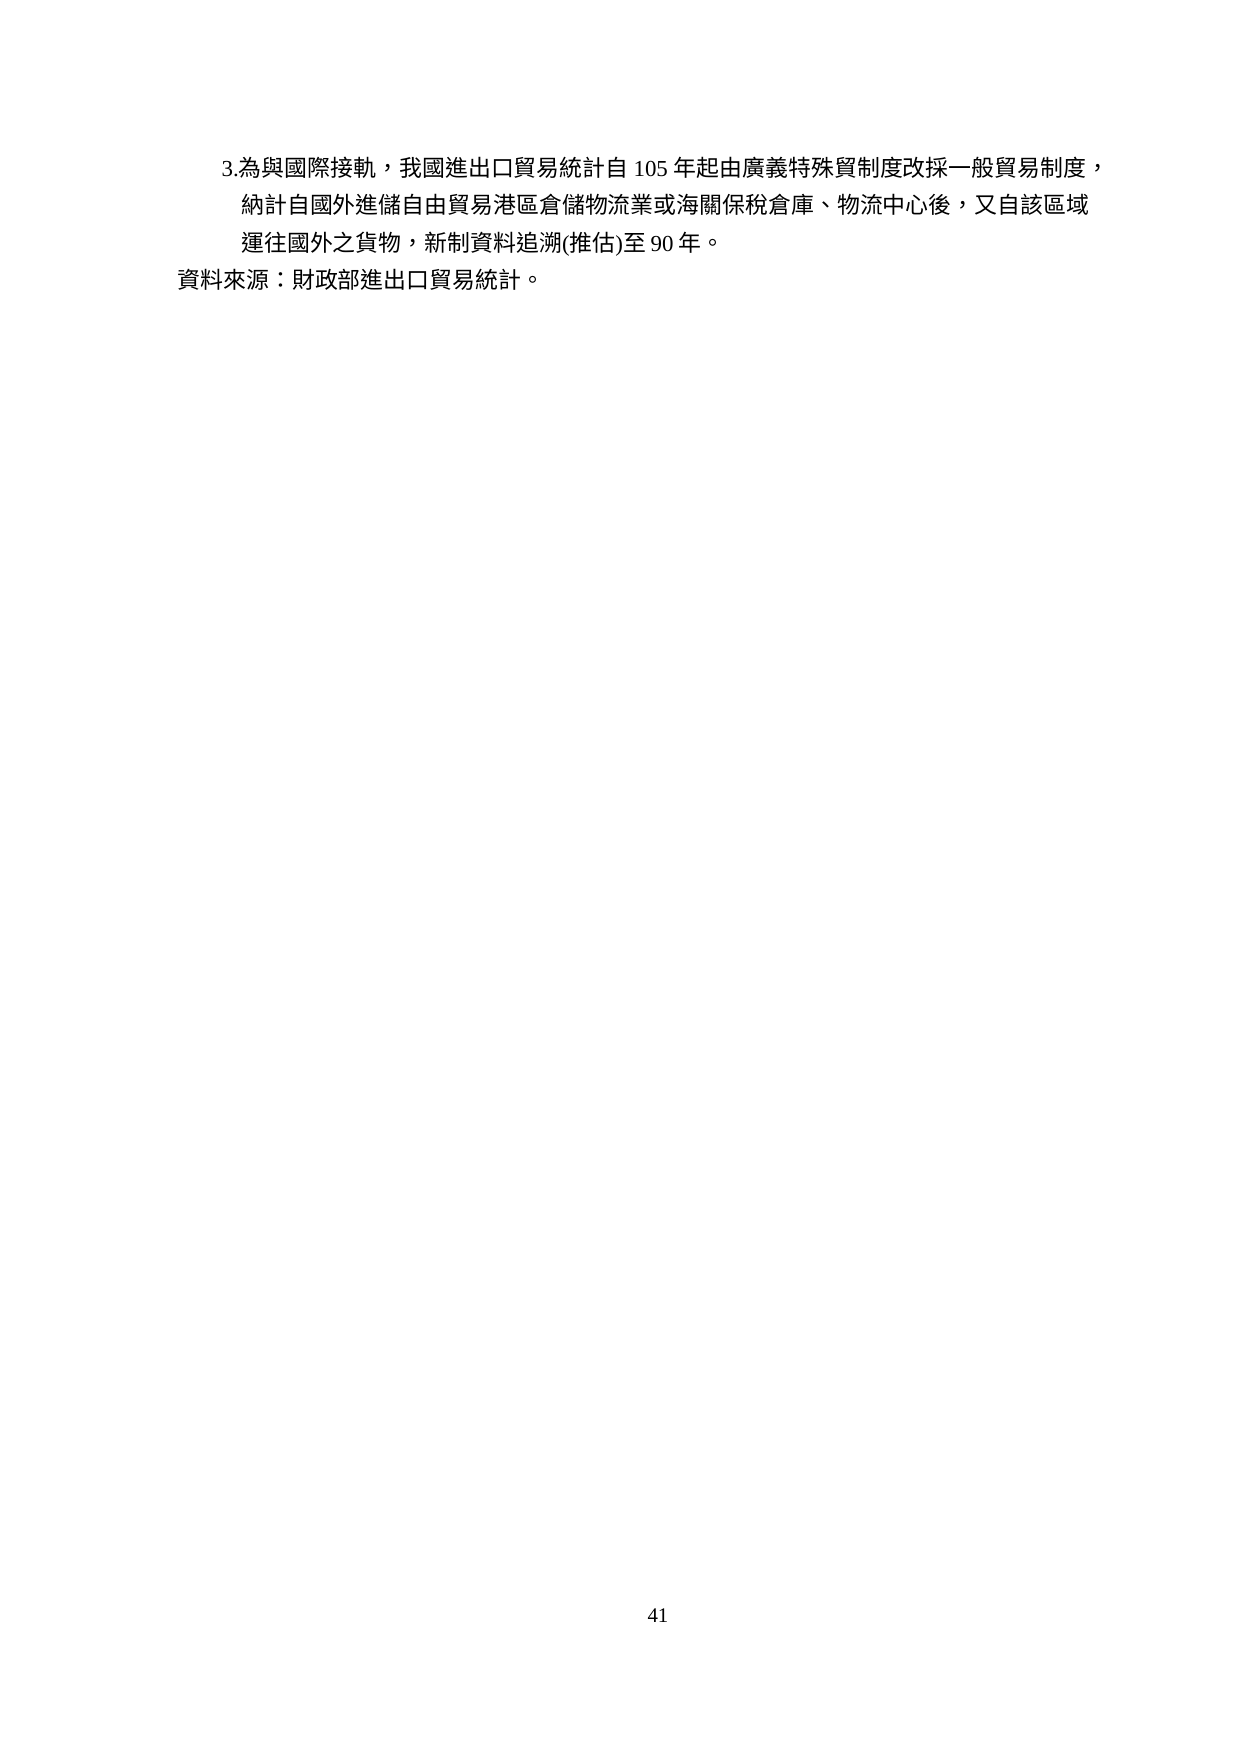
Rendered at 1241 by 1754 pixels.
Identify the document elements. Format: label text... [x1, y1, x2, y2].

text 3.為與國際接軌，我國進出口貿易統計自 105 年起由廣義特殊貿制度改採一般貿易制度，納計自國外進儲自由貿易港區倉儲物流業或海關保稅倉庫、物流中心後，又自該區域運往國外之貨物，新制資料追溯(推估)至90年。 [221, 148, 1110, 260]
text 資料來源：財政部進出口貿易統計。 [177, 260, 1063, 298]
